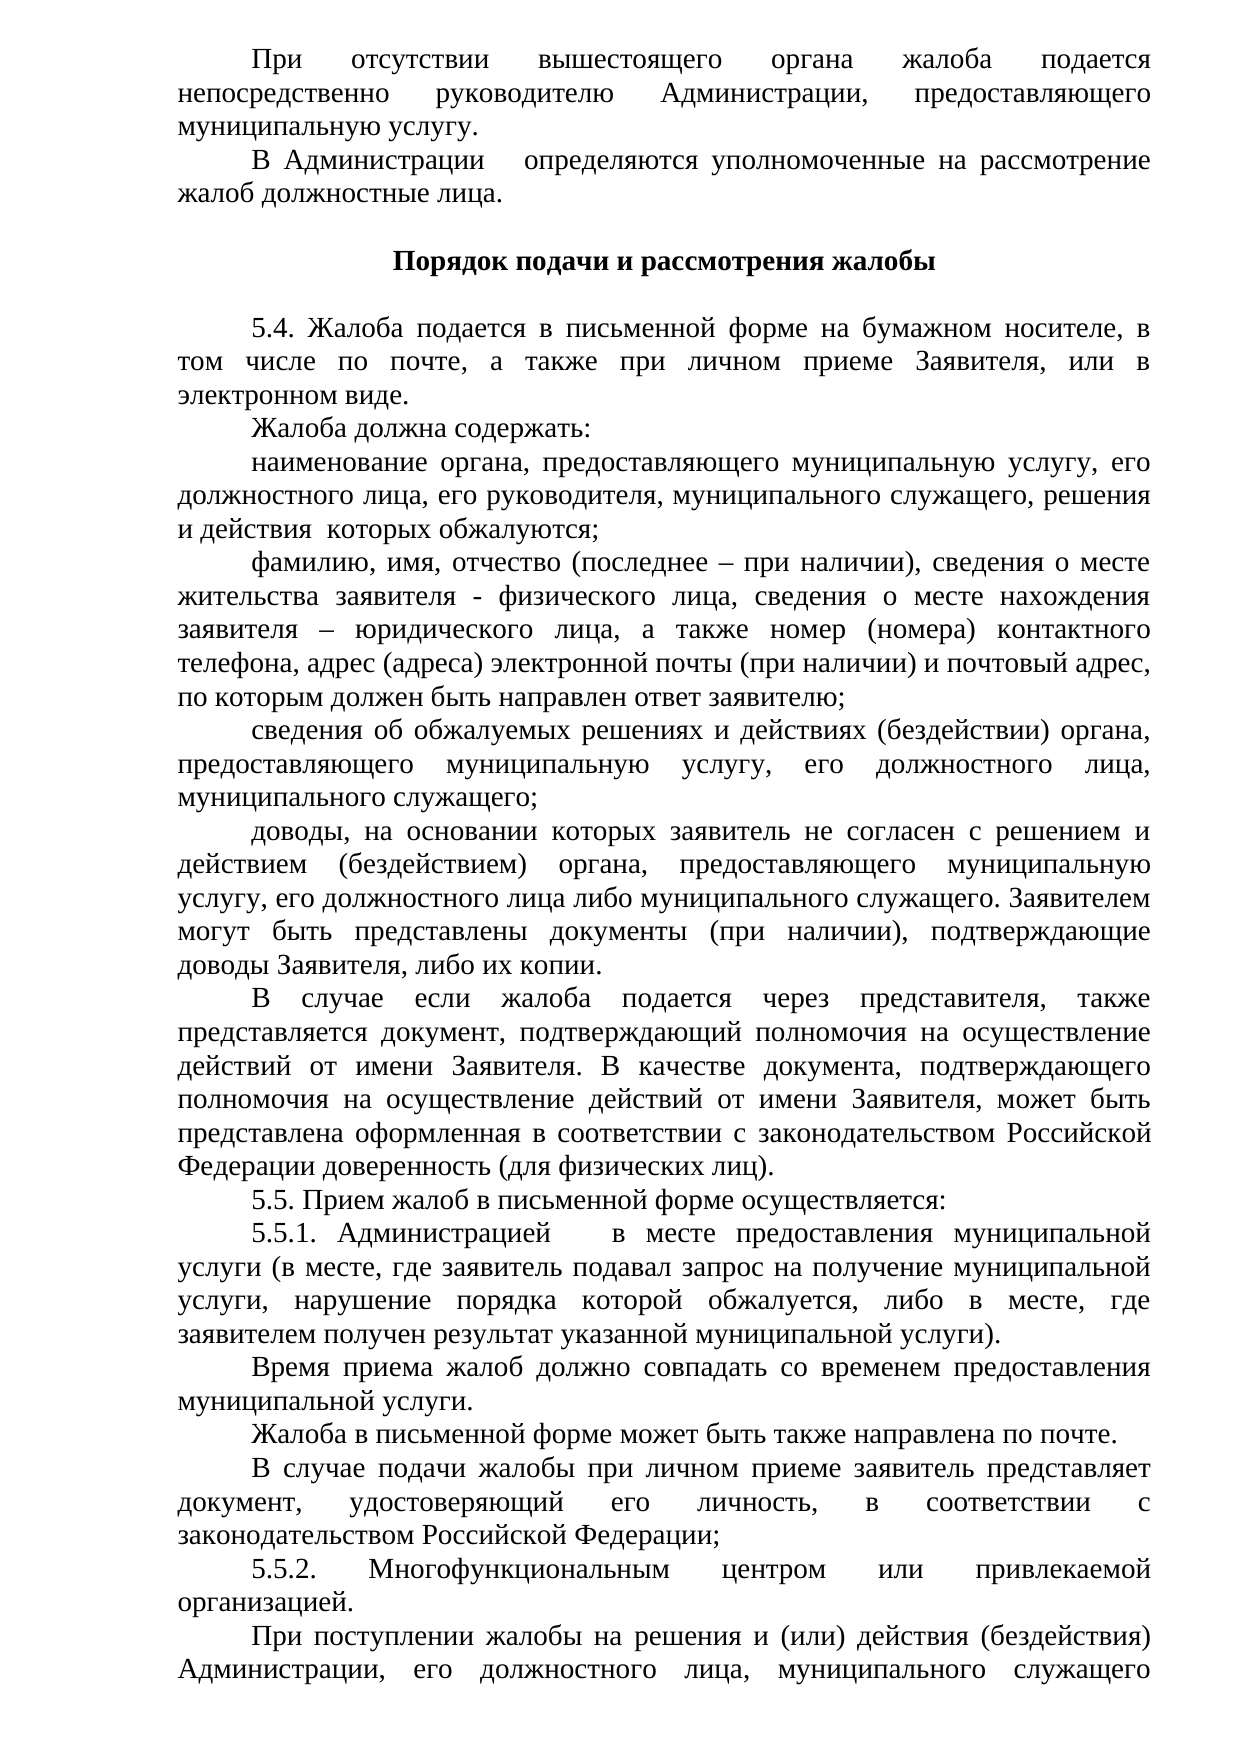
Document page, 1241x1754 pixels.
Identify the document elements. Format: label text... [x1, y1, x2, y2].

text В Администрации определяются уполномоченные на рассмотрение жалоб должностные лица. [177, 142, 1152, 209]
text 5.5.2. Многофункциональным центром или привлекаемой организацией. [177, 1551, 1152, 1618]
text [177, 1618, 1152, 1685]
text В случае если жалоба подается через представителя, также представляется документ, подтверждающий полномочия на осуществление действий от имени Заявителя. В качестве документа, подтверждающего полномочия на осуществление действий от имени Заявителя, может быть представлена оформленная в соответствии с законодательством Российской Федерации доверенность (для физических лиц). [177, 981, 1152, 1182]
text 5.5.1. Администрацией в месте предоставления муниципальной услуги (в месте, где заявитель подавал запрос на получение муниципальной услуги, нарушение порядка которой обжалуется, либо в месте, где заявителем получен результат указанной муниципальной услуги). [177, 1215, 1152, 1349]
text сведения об обжалуемых решениях и действиях (бездействии) органа, предоставляющего муниципальную услугу, его должностного лица, муниципального служащего; [177, 712, 1152, 813]
text Порядок подачи и рассмотрения жалобы [177, 243, 1152, 276]
text 5.4. Жалоба подается в письменной форме на бумажном носителе, в том числе по почте, а также при личном приеме Заявителя, или в электронном виде. [177, 310, 1152, 410]
text Жалоба в письменной форме может быть также направлена по почте. [177, 1417, 1152, 1450]
text В случае подачи жалобы при личном приеме заявитель представляет документ, удостоверяющий его личность, в соответствии с законодательством Российской Федерации; [177, 1450, 1152, 1551]
text доводы, на основании которых заявитель не согласен с решением и действием (бездействием) органа, предоставляющего муниципальную услугу, его должностного лица либо муниципального служащего. Заявителем могут быть представлены документы (при наличии), подтверждающие доводы Заявителя, либо их копии. [177, 813, 1152, 981]
text фамилию, имя, отчество (последнее – при наличии), сведения о месте жительства заявителя - физического лица, сведения о месте нахождения заявителя – юридического лица, а также номер (номера) контактного телефона, адрес (адреса) электронной почты (при наличии) и почтовый адрес, по которым должен быть направлен ответ заявителю; [177, 544, 1152, 712]
text При отсутствии вышестоящего органа жалоба подается непосредственно руководителю Администрации, предоставляющего муниципальную услугу. [177, 41, 1152, 142]
text Время приема жалоб должно совпадать со временем предоставления муниципальной услуги. [177, 1349, 1152, 1417]
text Жалоба должна содержать: [177, 410, 1152, 444]
text 5.5. Прием жалоб в письменной форме осуществляется: [177, 1182, 1152, 1215]
text наименование органа, предоставляющего муниципальную услугу, его должностного лица, его руководителя, муниципального служащего, решения и действия которых обжалуются; [177, 444, 1152, 544]
